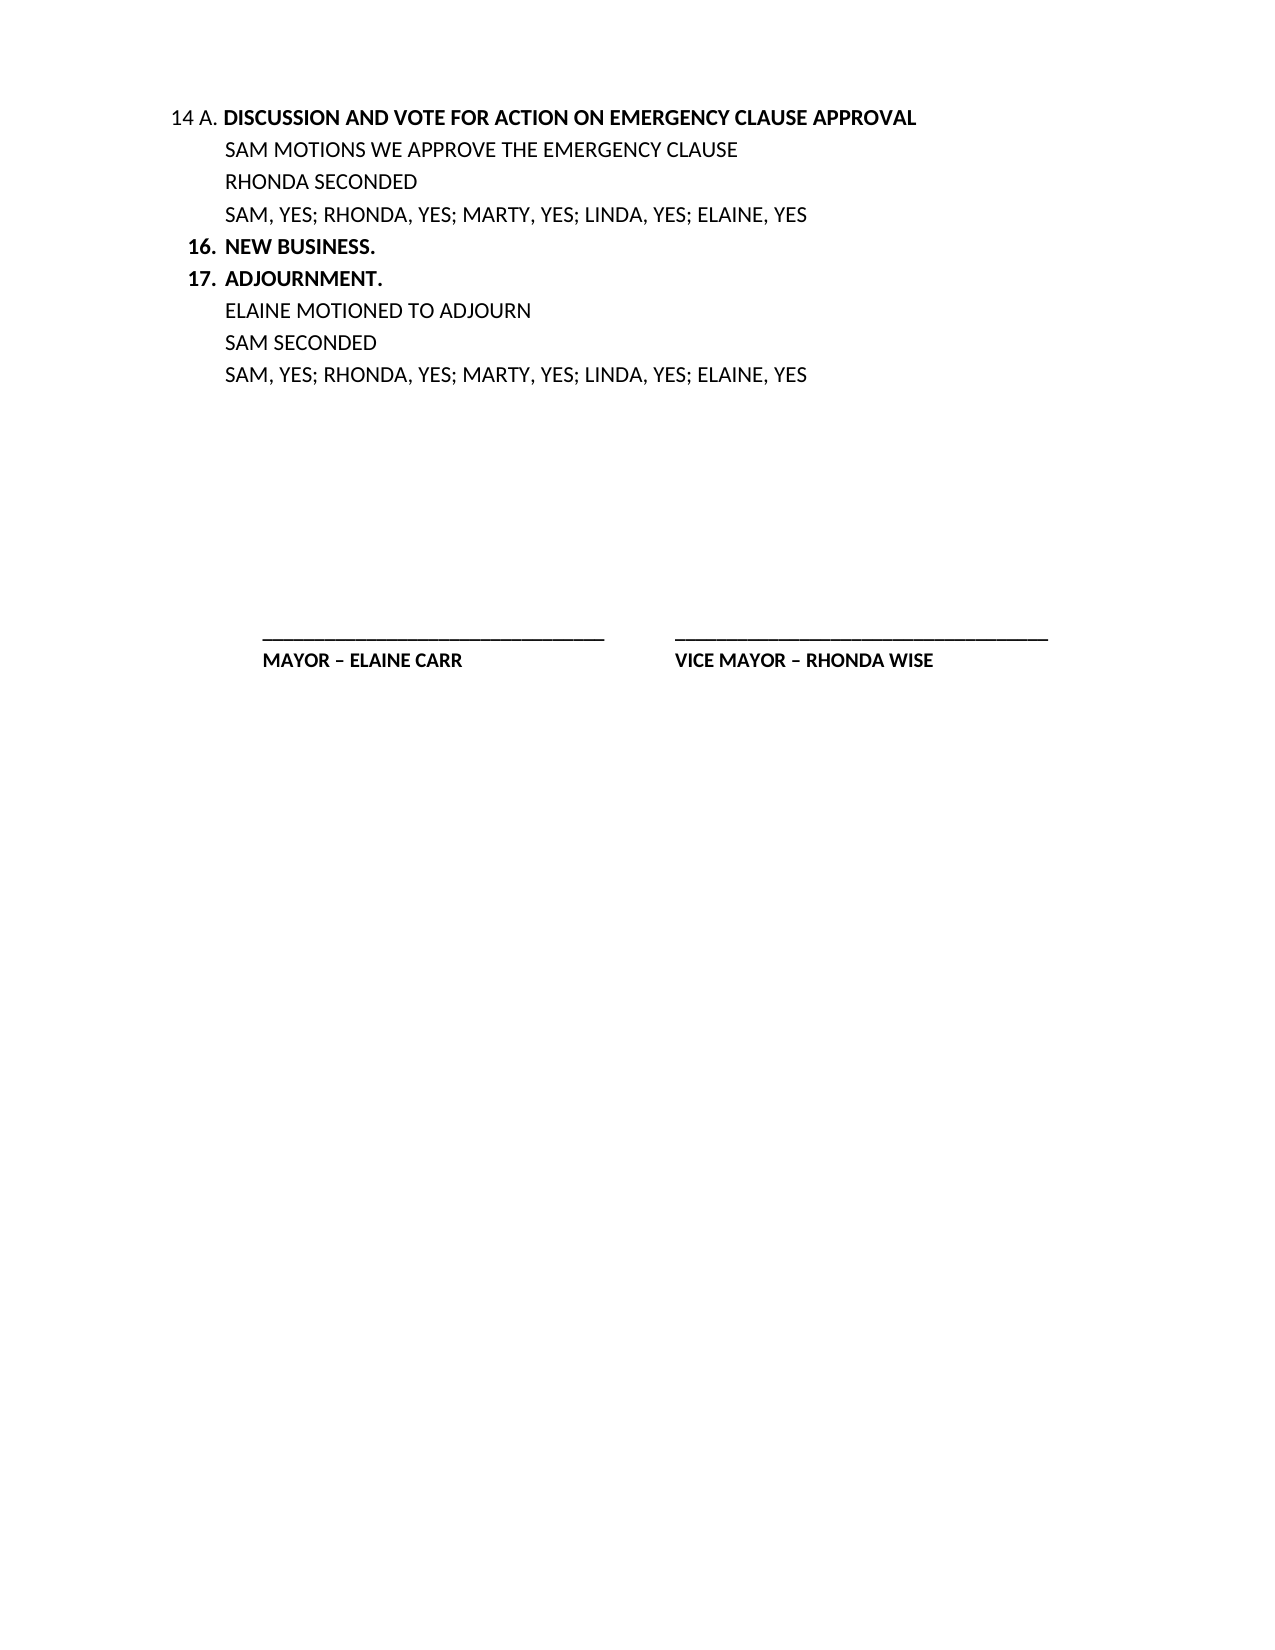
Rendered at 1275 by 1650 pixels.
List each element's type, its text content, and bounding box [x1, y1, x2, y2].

list SAM SECONDED [225, 328, 1125, 356]
list ADJOURNMENT. [187, 264, 1125, 292]
list _________________________________ ____________________________________ [262, 618, 1125, 643]
text SAM MOTIONS WE APPROVE THE EMERGENCY CLAUSE [150, 135, 1125, 163]
list ELAINE MOTIONED TO ADJOURN [225, 296, 1125, 324]
list NEW BUSINESS. [187, 232, 1125, 260]
text 14 A. DISCUSSION AND VOTE FOR ACTION ON EMERGENCY CLAUSE APPROVAL [150, 103, 1125, 131]
text RHONDA SECONDED [150, 167, 1125, 196]
list MAYOR – ELAINE CARR VICE MAYOR – RHONDA WISE [262, 647, 1125, 673]
list SAM, YES; RHONDA, YES; MARTY, YES; LINDA, YES; ELAINE, YES [225, 361, 1125, 389]
list SAM, YES; RHONDA, YES; MARTY, YES; LINDA, YES; ELAINE, YES [225, 200, 1125, 228]
